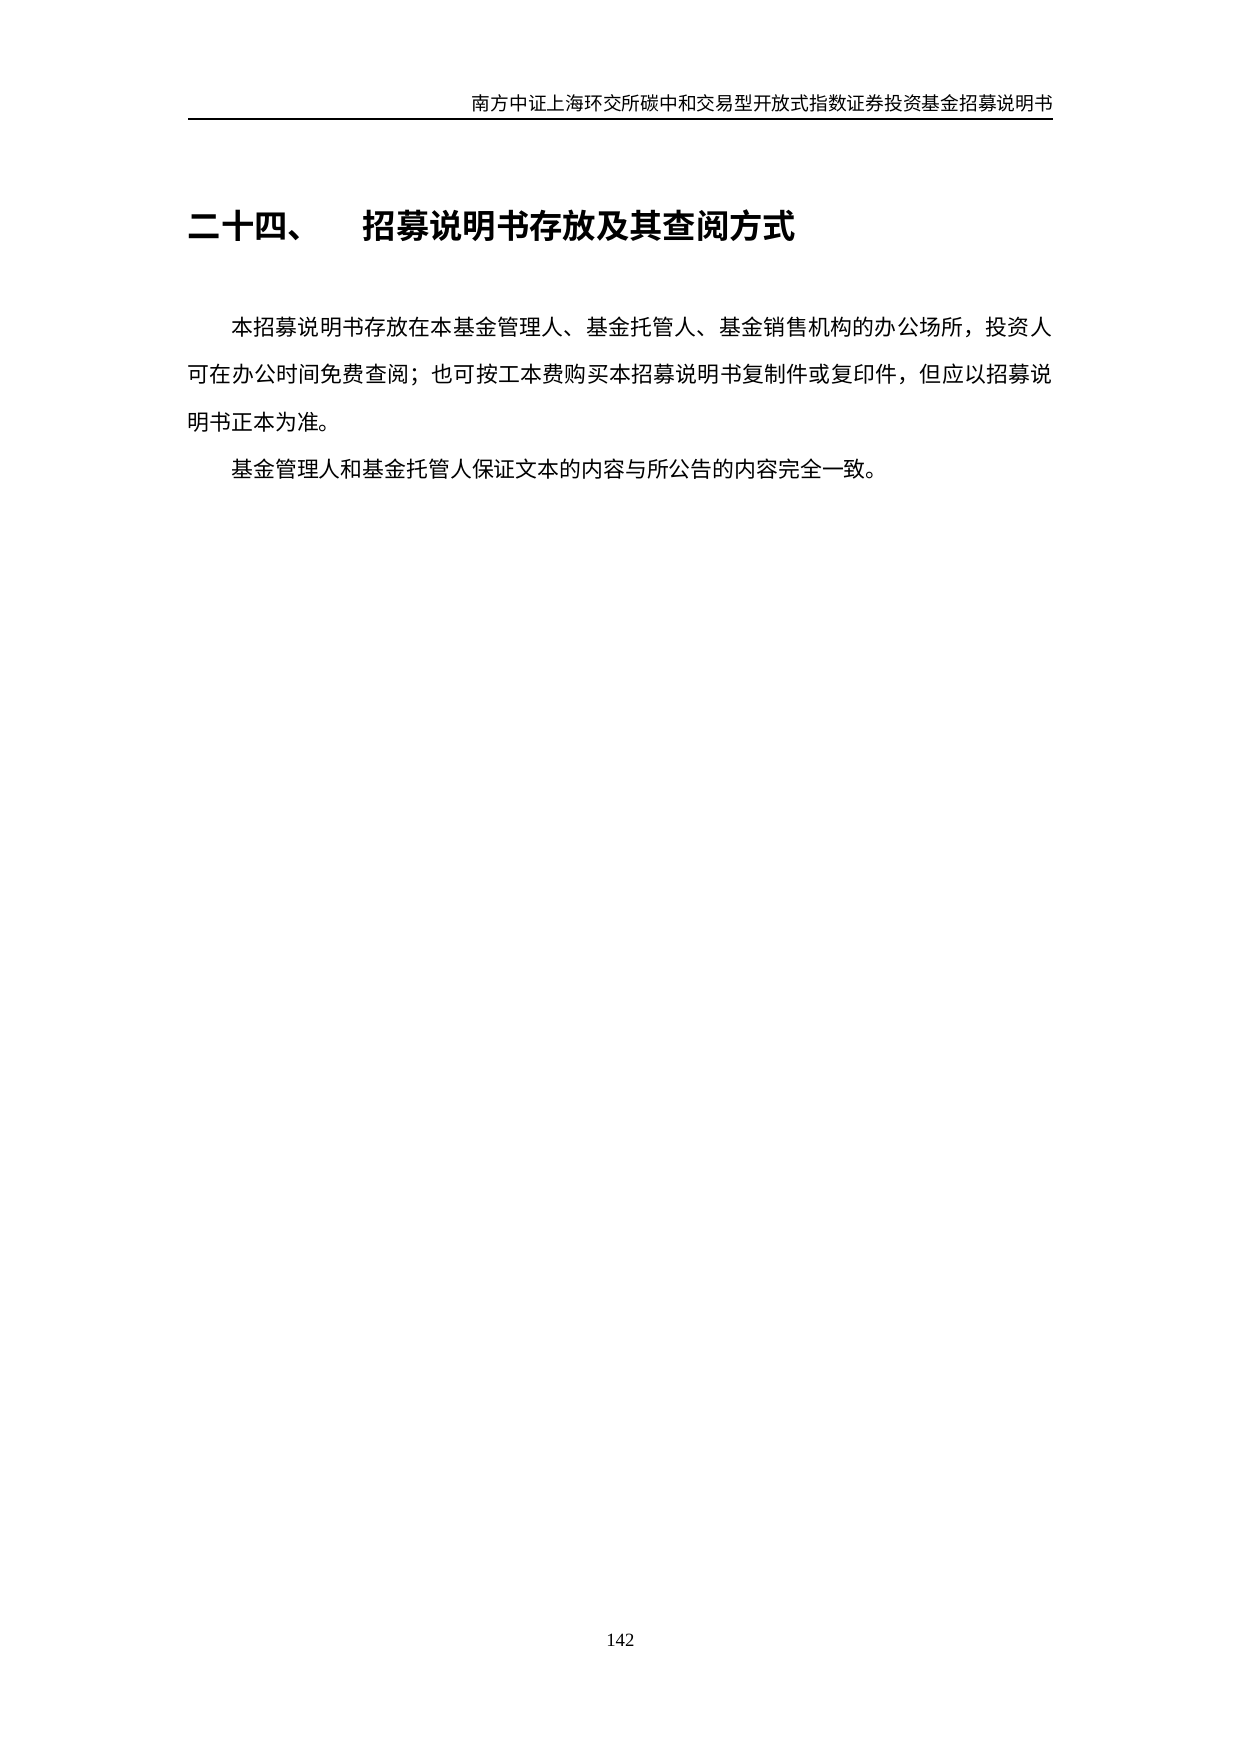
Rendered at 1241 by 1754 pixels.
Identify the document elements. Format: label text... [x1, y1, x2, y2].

subtitle 招募说明书存放及其查阅方式 [187, 200, 1053, 248]
text 本招募说明书存放在本基金管理人、基金托管人、基金销售机构的办公场所，投资人可在办公时间免费查阅；也可按工本费购买本招募说明书复制件或复印件，但应以招募说明书正本为准。 [187, 310, 1053, 437]
text 基金管理人和基金托管人保证文本的内容与所公告的内容完全一致。 [187, 452, 1053, 484]
